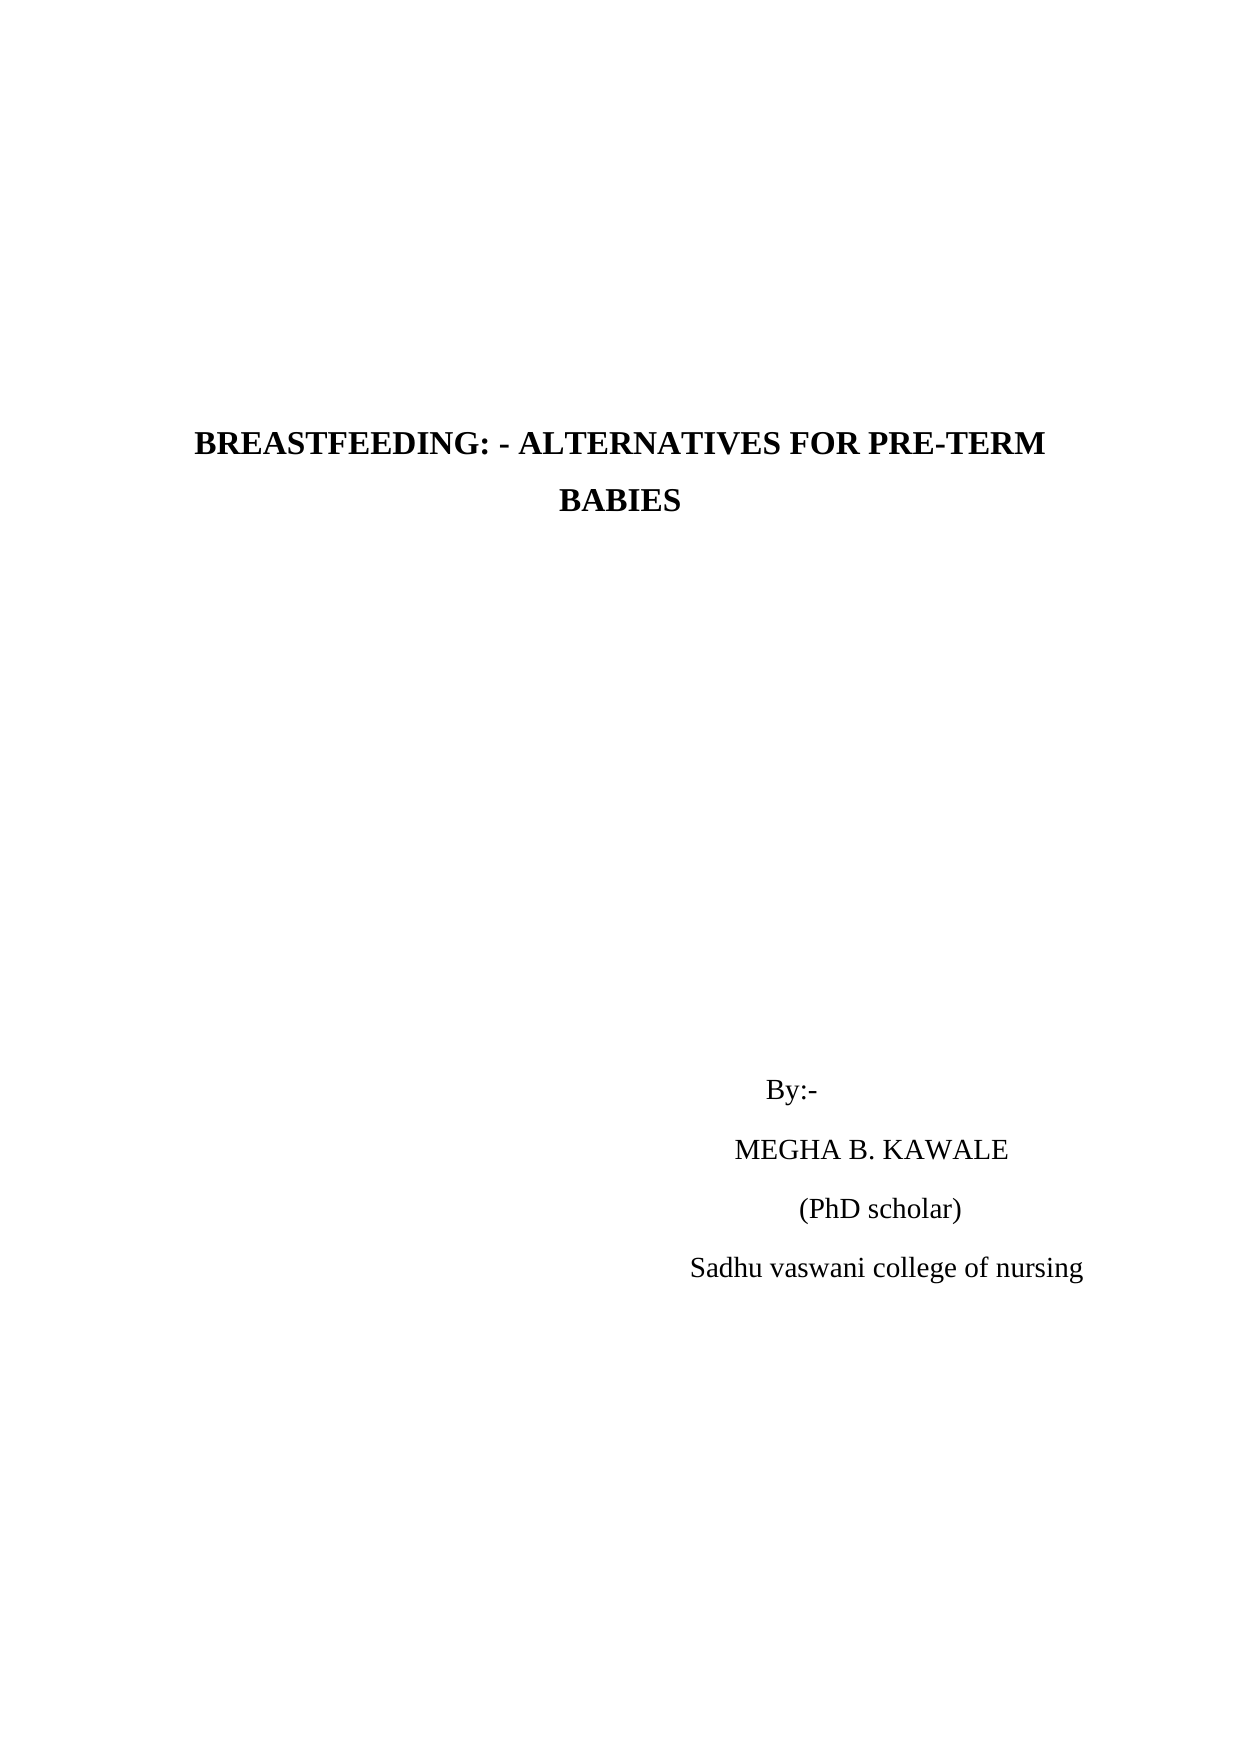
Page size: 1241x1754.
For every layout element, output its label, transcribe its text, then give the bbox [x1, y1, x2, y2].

text (PhD scholar) [150, 1191, 1090, 1225]
text By:- [150, 1072, 1090, 1106]
text BREASTFEEDING: - ALTERNATIVES FOR PRE-TERM BABIES [150, 423, 1090, 519]
text MEGHA B. KAWALE [150, 1132, 1090, 1165]
text Sadhu vaswani college of nursing [150, 1251, 1090, 1284]
